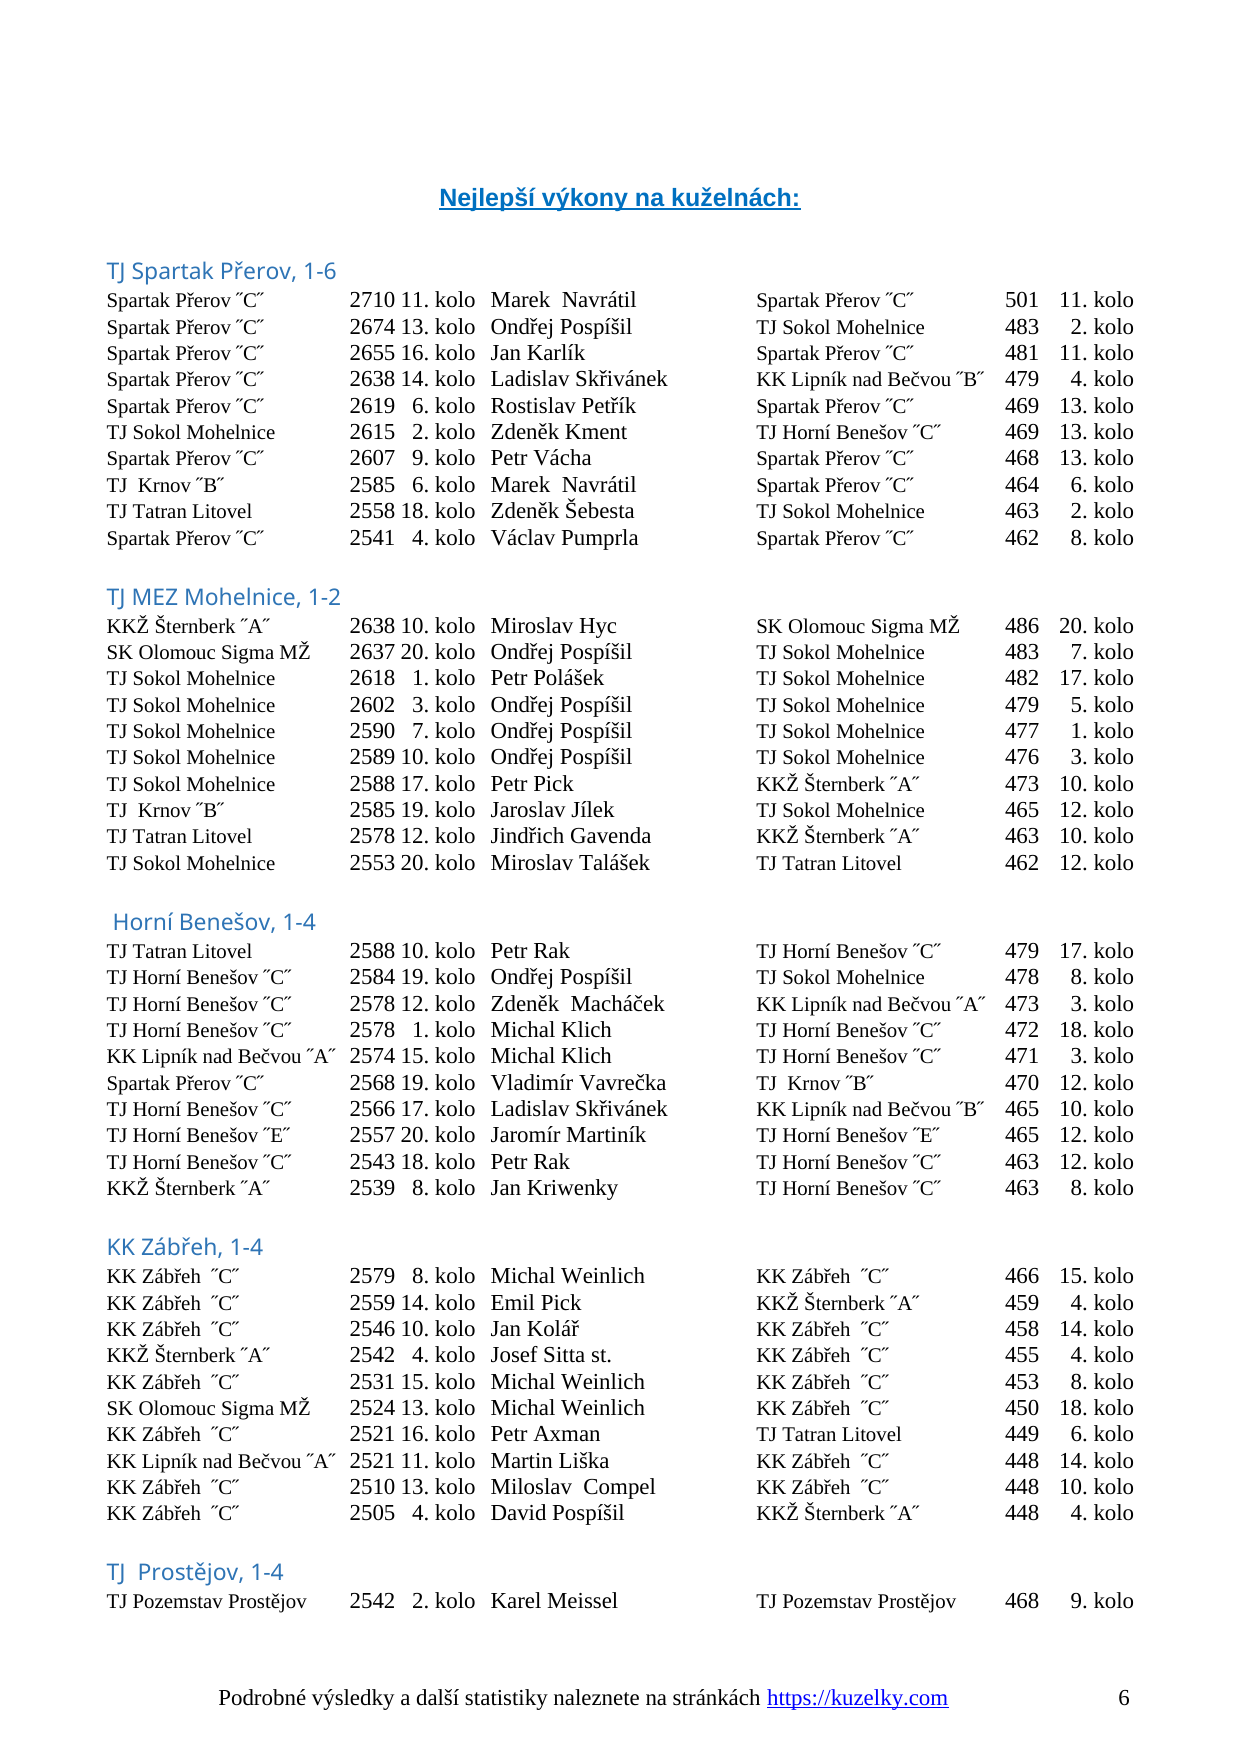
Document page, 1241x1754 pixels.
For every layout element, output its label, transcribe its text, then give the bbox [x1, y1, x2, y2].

text TJ Tatran Litovel 2558 18. kolo Zdeněk Šebesta TJ Sokol Mohelnice 463 2. kolo [106, 497, 1134, 523]
text KK Zábřeh ˝C˝ 2521 16. kolo Petr Axman TJ Tatran Litovel 449 6. kolo [106, 1420, 1134, 1447]
text TJ Horní Benešov ˝C˝ 2543 18. kolo Petr Rak TJ Horní Benešov ˝C˝ 463 12. kolo [106, 1148, 1134, 1174]
text TJ Horní Benešov ˝E˝ 2557 20. kolo Jaromír Martiník TJ Horní Benešov ˝E˝ 465 12. kolo [106, 1121, 1134, 1148]
text Spartak Přerov ˝C˝ 2541 4. kolo Václav Pumprla Spartak Přerov ˝C˝ 462 8. kolo [106, 523, 1134, 550]
text KK Zábřeh ˝C˝ 2531 15. kolo Michal Weinlich KK Zábřeh ˝C˝ 453 8. kolo [106, 1368, 1134, 1394]
subtitle TJ Prostějov, 1-4 [106, 1556, 1134, 1588]
text KK Lipník nad Bečvou ˝A˝ 2521 11. kolo Martin Liška KK Zábřeh ˝C˝ 448 14. kolo [106, 1447, 1134, 1473]
text TJ Sokol Mohelnice 2618 1. kolo Petr Polášek TJ Sokol Mohelnice 482 17. kolo [106, 664, 1134, 691]
text TJ Krnov ˝B˝ 2585 19. kolo Jaroslav Jílek TJ Sokol Mohelnice 465 12. kolo [106, 796, 1134, 822]
text Spartak Přerov ˝C˝ 2674 13. kolo Ondřej Pospíšil TJ Sokol Mohelnice 483 2. kolo [106, 313, 1134, 339]
text TJ Sokol Mohelnice 2588 17. kolo Petr Pick KKŽ Šternberk ˝A˝ 473 10. kolo [106, 770, 1134, 796]
subtitle TJ MEZ Mohelnice, 1-2 [106, 580, 1134, 612]
text TJ Sokol Mohelnice 2615 2. kolo Zdeněk Kment TJ Horní Benešov ˝C˝ 469 13. kolo [106, 418, 1134, 444]
text Spartak Přerov ˝C˝ 2607 9. kolo Petr Vácha Spartak Přerov ˝C˝ 468 13. kolo [106, 444, 1134, 471]
text SK Olomouc Sigma MŽ 2637 20. kolo Ondřej Pospíšil TJ Sokol Mohelnice 483 7. kolo [106, 638, 1134, 664]
text KK Zábřeh ˝C˝ 2505 4. kolo David Pospíšil KKŽ Šternberk ˝A˝ 448 4. kolo [106, 1499, 1134, 1526]
text TJ Sokol Mohelnice 2553 20. kolo Miroslav Talášek TJ Tatran Litovel 462 12. kolo [106, 849, 1134, 875]
text KK Zábřeh ˝C˝ 2510 13. kolo Miloslav Compel KK Zábřeh ˝C˝ 448 10. kolo [106, 1473, 1134, 1499]
text KK Zábřeh ˝C˝ 2579 8. kolo Michal Weinlich KK Zábřeh ˝C˝ 466 15. kolo [106, 1262, 1134, 1289]
text TJ Tatran Litovel 2578 12. kolo Jindřich Gavenda KKŽ Šternberk ˝A˝ 463 10. kolo [106, 822, 1134, 849]
text KK Zábřeh ˝C˝ 2559 14. kolo Emil Pick KKŽ Šternberk ˝A˝ 459 4. kolo [106, 1289, 1134, 1315]
text KKŽ Šternberk ˝A˝ 2539 8. kolo Jan Kriwenky TJ Horní Benešov ˝C˝ 463 8. kolo [106, 1174, 1134, 1201]
text Spartak Přerov ˝C˝ 2568 19. kolo Vladimír Vavrečka TJ Krnov ˝B˝ 470 12. kolo [106, 1069, 1134, 1095]
text TJ Horní Benešov ˝C˝ 2578 12. kolo Zdeněk Macháček KK Lipník nad Bečvou ˝A˝ 473 3. kolo [106, 990, 1134, 1016]
text Spartak Přerov ˝C˝ 2710 11. kolo Marek Navrátil Spartak Přerov ˝C˝ 501 11. kolo [106, 286, 1134, 313]
text TJ Sokol Mohelnice 2590 7. kolo Ondřej Pospíšil TJ Sokol Mohelnice 477 1. kolo [106, 717, 1134, 743]
text TJ Horní Benešov ˝C˝ 2584 19. kolo Ondřej Pospíšil TJ Sokol Mohelnice 478 8. kolo [106, 963, 1134, 990]
text TJ Horní Benešov ˝C˝ 2566 17. kolo Ladislav Skřivánek KK Lipník nad Bečvou ˝B˝ 465 10. kolo [106, 1095, 1134, 1121]
subtitle Horní Benešov, 1-4 [106, 906, 1134, 937]
text Spartak Přerov ˝C˝ 2655 16. kolo Jan Karlík Spartak Přerov ˝C˝ 481 11. kolo [106, 339, 1134, 365]
text TJ Krnov ˝B˝ 2585 6. kolo Marek Navrátil Spartak Přerov ˝C˝ 464 6. kolo [106, 471, 1134, 497]
text TJ Horní Benešov ˝C˝ 2578 1. kolo Michal Klich TJ Horní Benešov ˝C˝ 472 18. kolo [106, 1016, 1134, 1042]
text KK Zábřeh ˝C˝ 2546 10. kolo Jan Kolář KK Zábřeh ˝C˝ 458 14. kolo [106, 1315, 1134, 1341]
text TJ Pozemstav Prostějov 2542 2. kolo Karel Meissel TJ Pozemstav Prostějov 468 9. kolo [106, 1588, 1134, 1614]
text SK Olomouc Sigma MŽ 2524 13. kolo Michal Weinlich KK Zábřeh ˝C˝ 450 18. kolo [106, 1394, 1134, 1420]
text KK Lipník nad Bečvou ˝A˝ 2574 15. kolo Michal Klich TJ Horní Benešov ˝C˝ 471 3. kolo [106, 1042, 1134, 1069]
text Spartak Přerov ˝C˝ 2619 6. kolo Rostislav Petřík Spartak Přerov ˝C˝ 469 13. kolo [106, 392, 1134, 418]
text TJ Sokol Mohelnice 2602 3. kolo Ondřej Pospíšil TJ Sokol Mohelnice 479 5. kolo [106, 691, 1134, 717]
subtitle TJ Spartak Přerov, 1-6 [106, 255, 1134, 286]
text TJ Tatran Litovel 2588 10. kolo Petr Rak TJ Horní Benešov ˝C˝ 479 17. kolo [106, 937, 1134, 963]
subtitle KK Zábřeh, 1-4 [106, 1231, 1134, 1262]
text Spartak Přerov ˝C˝ 2638 14. kolo Ladislav Skřivánek KK Lipník nad Bečvou ˝B˝ 479 4. kolo [106, 365, 1134, 392]
text KKŽ Šternberk ˝A˝ 2542 4. kolo Josef Sitta st. KK Zábřeh ˝C˝ 455 4. kolo [106, 1341, 1134, 1368]
text Nejlepší výkony na kuželnách: [94, 183, 1145, 212]
text KKŽ Šternberk ˝A˝ 2638 10. kolo Miroslav Hyc SK Olomouc Sigma MŽ 486 20. kolo [106, 612, 1134, 638]
text TJ Sokol Mohelnice 2589 10. kolo Ondřej Pospíšil TJ Sokol Mohelnice 476 3. kolo [106, 743, 1134, 770]
